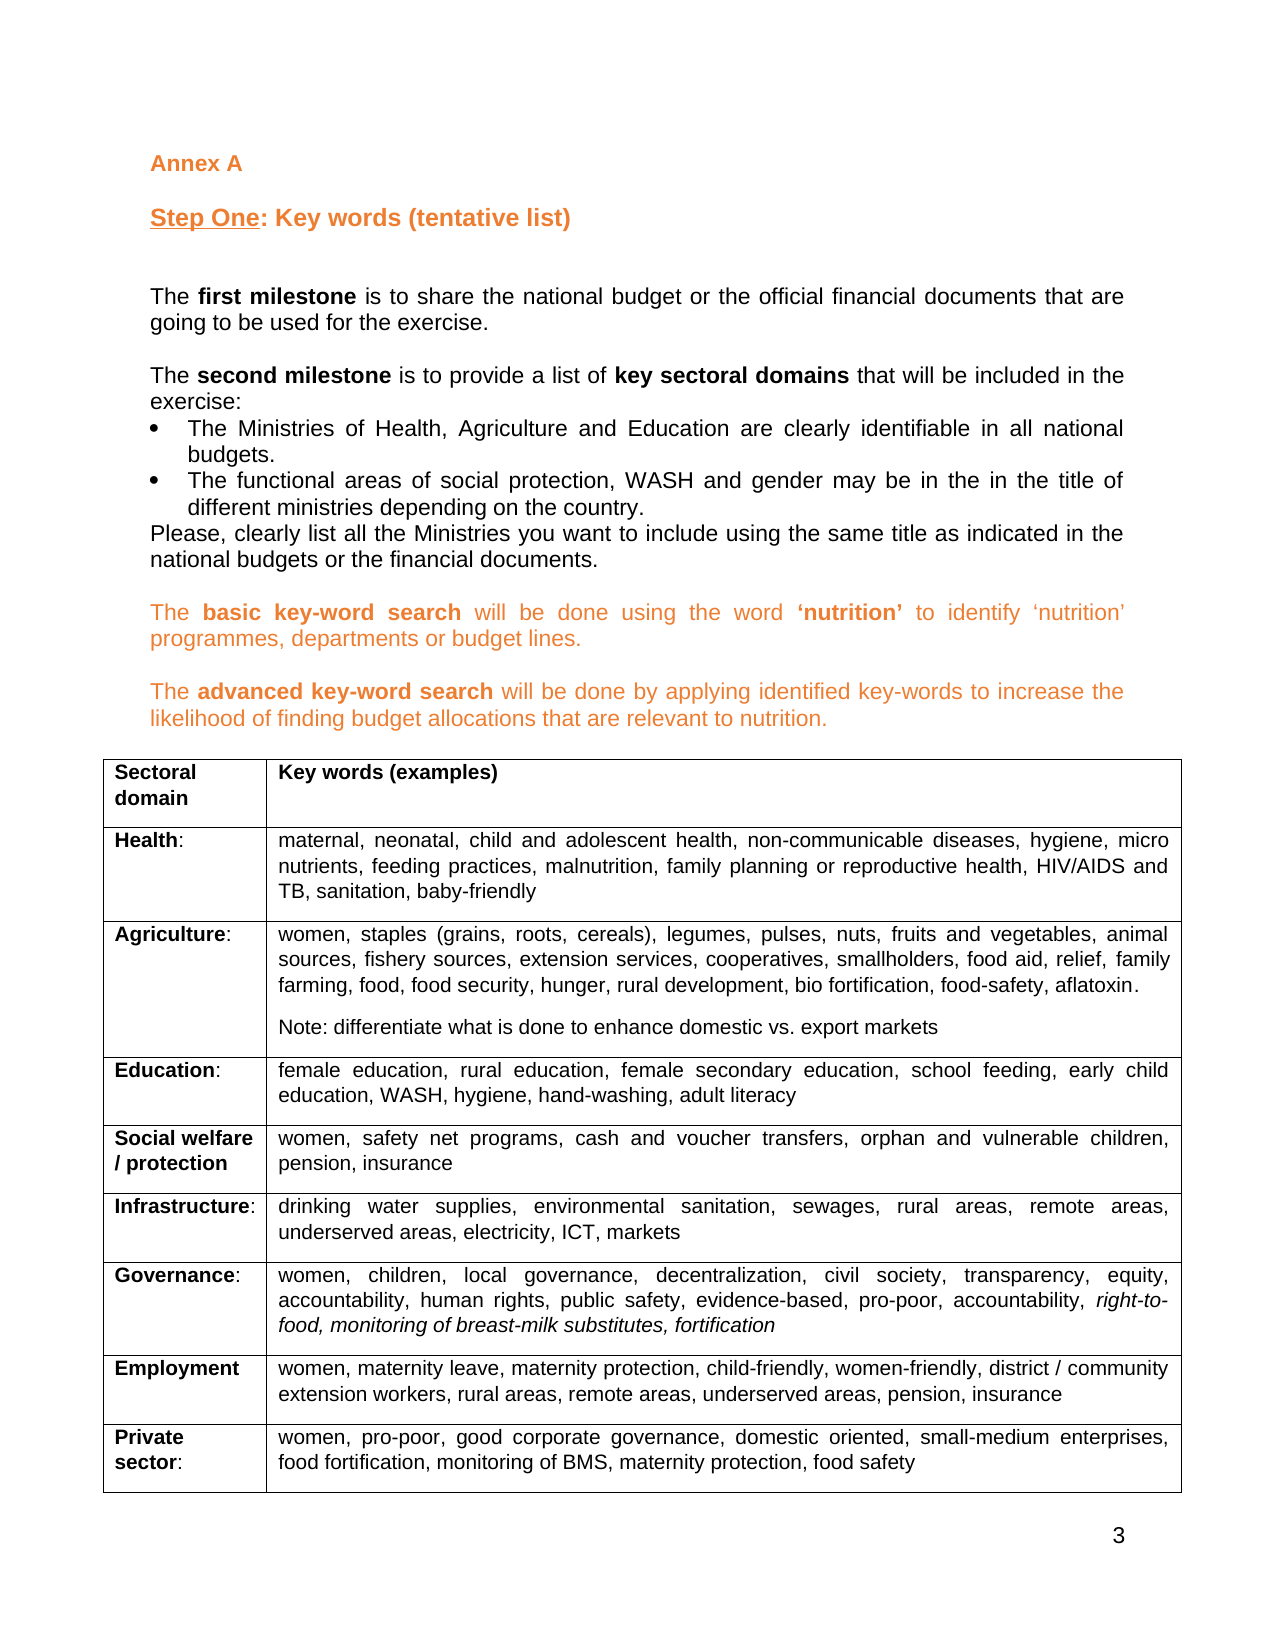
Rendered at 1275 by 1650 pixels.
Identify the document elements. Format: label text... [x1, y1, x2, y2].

table_cell women, maternity leave, maternity protection, child-friendly, women-friendly, district / community extension workers, rural areas, remote areas, underserved areas, pension, insurance [267, 1356, 1181, 1423]
table_cell drinking water supplies, environmental sanitation, sewages, rural areas, remote areas, underserved areas, electricity, ICT, markets [267, 1194, 1181, 1262]
table_cell Agriculture: [104, 922, 266, 1057]
table_cell Health: [104, 828, 266, 921]
list The Ministries of Health, Agriculture and Education are clearly identifiable in all national budgets. [150, 414, 1125, 467]
text Annex A [150, 150, 1125, 176]
table_cell women, safety net programs, cash and voucher transfers, orphan and vulnerable children, pension, insurance [267, 1126, 1181, 1193]
table_cell maternal, neonatal, child and adolescent health, non-communicable diseases, hygiene, micro nutrients, feeding practices, malnutrition, family planning or reproductive health, HIV/AIDS and TB, sanitation, baby-friendly [267, 828, 1181, 921]
text The advanced key-word search will be done by applying identified key-words to increase the likelihood of finding budget allocations that are relevant to nutrition. [150, 678, 1125, 731]
table_cell women, staples (grains, roots, cereals), legumes, pulses, nuts, fruits and vegetables, animal sources, fishery sources, extension services, cooperatives, smallholders, food aid, relief, family farming, food, food security, hunger, rural development, bio fortification, food-safety, aflatoxin. Note: differentiate what is done to enhance domestic vs. export markets [267, 922, 1181, 1057]
table_header Sectoral domain [104, 760, 266, 827]
text The second milestone is to provide a list of key sectoral domains that will be included in the exercise: [150, 362, 1125, 414]
table_cell Social welfare / protection [104, 1126, 266, 1193]
table_cell Employment [104, 1356, 266, 1423]
list The functional areas of social protection, WASH and gender may be in the in the title of different ministries depending on the country. [150, 467, 1125, 520]
table_cell women, pro-poor, good corporate governance, domestic oriented, small-medium enterprises, food fortification, monitoring of BMS, maternity protection, food safety [267, 1425, 1181, 1492]
table_cell Education: [104, 1058, 266, 1125]
table_cell Infrastructure: [104, 1194, 266, 1262]
table_cell Governance: [104, 1263, 266, 1355]
table_header Key words (examples) [267, 760, 1181, 827]
text Please, clearly list all the Ministries you want to include using the same title as indicated in the national budgets or the financial documents. [150, 520, 1125, 573]
table_cell Private sector: [104, 1425, 266, 1492]
text Step One: Key words (tentative list) [150, 203, 1125, 231]
table_cell female education, rural education, female secondary education, school feeding, early child education, WASH, hygiene, hand-washing, adult literacy [267, 1058, 1181, 1125]
table_cell women, children, local governance, decentralization, civil society, transparency, equity, accountability, human rights, public safety, evidence-based, pro-poor, accountability, right-to-food, monitoring of breast-milk substitutes, fortification [267, 1263, 1181, 1355]
text The basic key-word search will be done using the word ‘nutrition’ to identify ‘nutrition’ programmes, departments or budget lines. [150, 599, 1125, 652]
text The first milestone is to share the national budget or the official financial documents that are going to be used for the exercise. [150, 283, 1125, 336]
